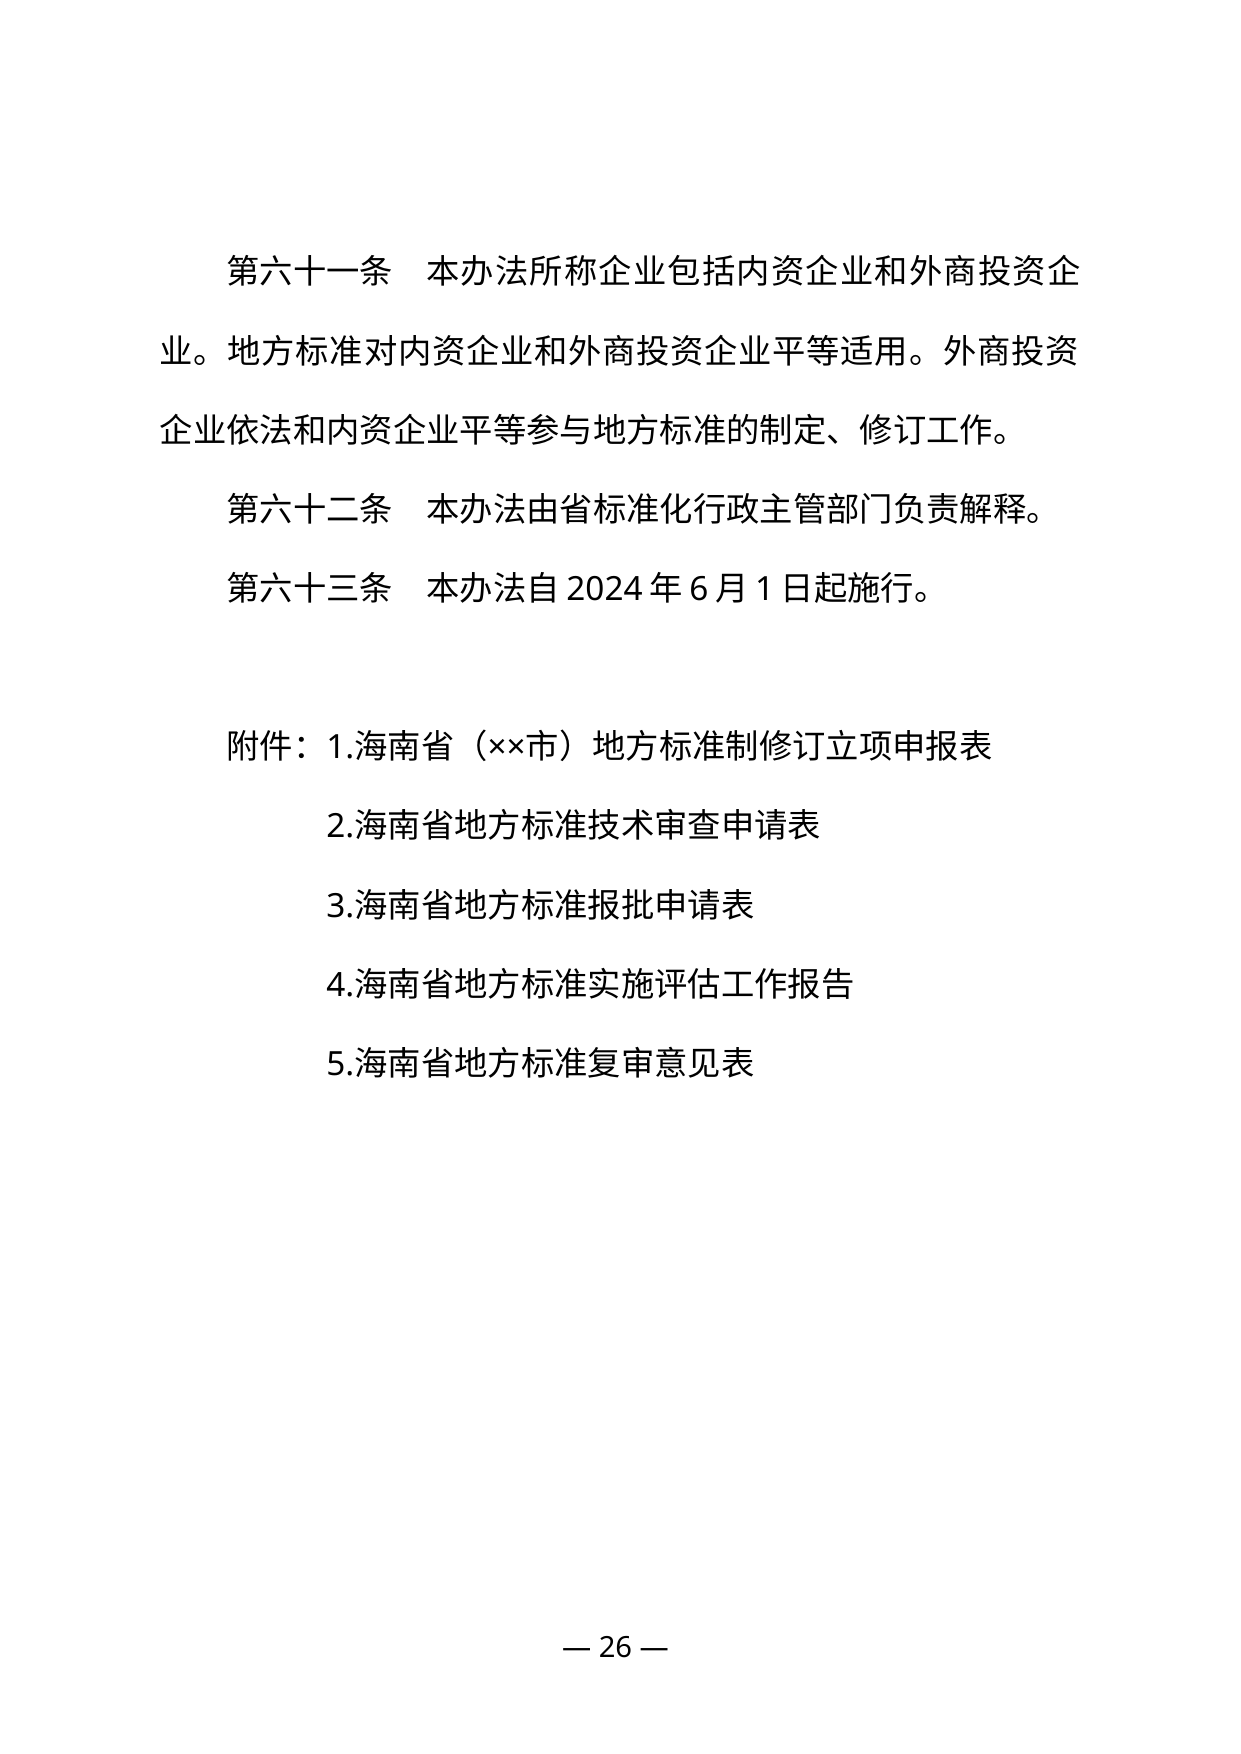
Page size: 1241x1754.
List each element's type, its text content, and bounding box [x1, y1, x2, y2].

list 2.海南省地方标准技术审查申请表 [159, 784, 1081, 863]
text 附件：1.海南省（××市）地方标准制修订立项申报表 [159, 705, 1081, 784]
list 本办法自2024年6月1日起施行。 [159, 546, 1081, 626]
list 3.海南省地方标准报批申请表 [159, 863, 1081, 942]
list 5.海南省地方标准复审意见表 [159, 1021, 1081, 1101]
list 本办法由省标准化行政主管部门负责解释。 [159, 467, 1081, 546]
list 4.海南省地方标准实施评估工作报告 [159, 942, 1081, 1021]
list 本办法所称企业包括内资企业和外商投资企业。地方标准对内资企业和外商投资企业平等适用。外商投资企业依法和内资企业平等参与地方标准的制定、修订工作。 [159, 230, 1081, 467]
